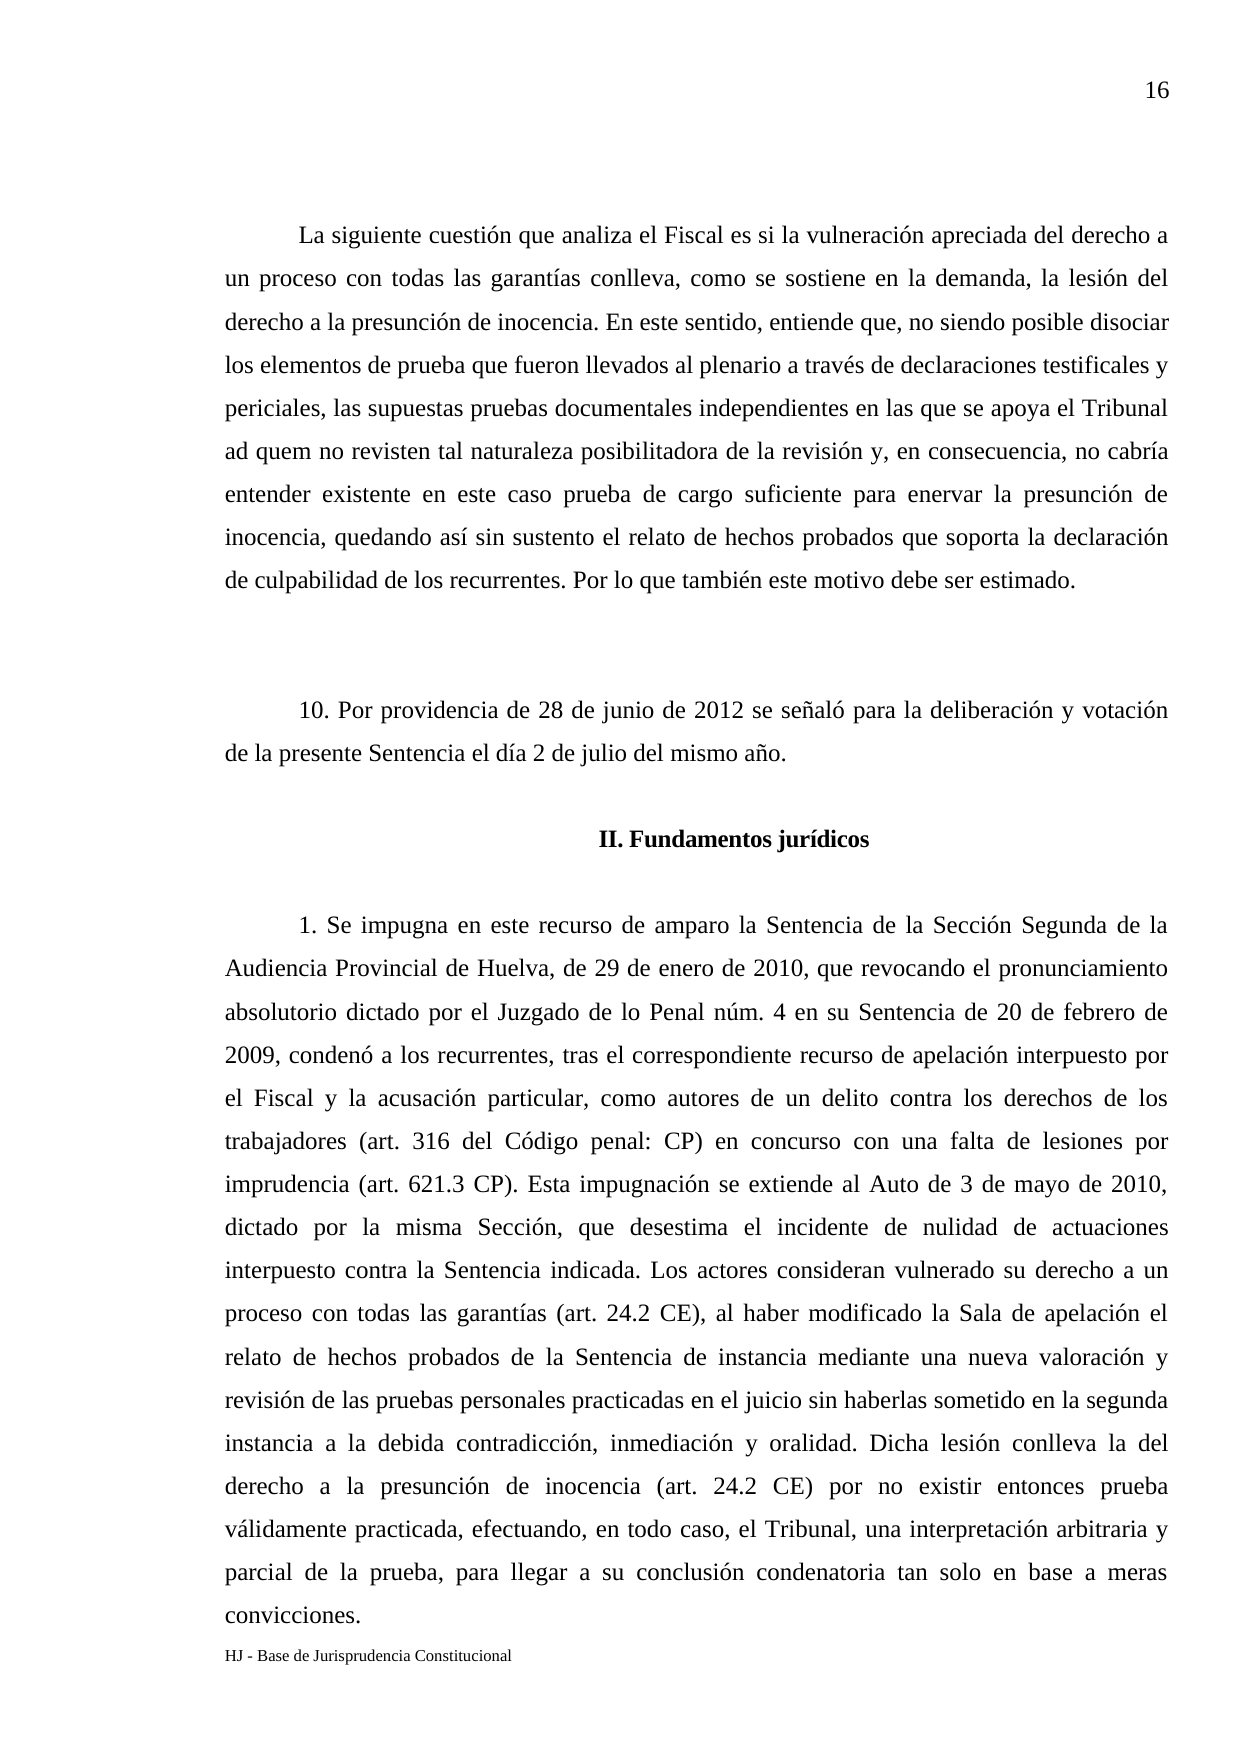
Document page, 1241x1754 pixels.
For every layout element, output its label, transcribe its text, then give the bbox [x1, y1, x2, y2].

text 1. Se impugna en este recurso de amparo la Sentencia de la Sección Segunda de la Audiencia Provincial de Huelva, de 29 de enero de 2010, que revocando el pronunciamiento absolutorio dictado por el Juzgado de lo Penal núm. 4 en su Sentencia de 20 de febrero de 2009, condenó a los recurrentes, tras el correspondiente recurso de apelación interpuesto por el Fiscal y la acusación particular, como autores de un delito contra los derechos de los trabajadores (art. 316 del Código penal: CP) en concurso con una falta de lesiones por imprudencia (art. 621.3 CP). Esta impugnación se extiende al Auto de 3 de mayo de 2010, dictado por la misma Sección, que desestima el incidente de nulidad de actuaciones interpuesto contra la Sentencia indicada. Los actores consideran vulnerado su derecho a un proceso con todas las garantías (art. 24.2 CE), al haber modificado la Sala de apelación el relato de hechos probados de la Sentencia de instancia mediante una nueva valoración y revisión de las pruebas personales practicadas en el juicio sin haberlas sometido en la segunda instancia a la debida contradicción, inmediación y oralidad. Dicha lesión conlleva la del derecho a la presunción de inocencia (art. 24.2 CE) por no existir entonces prueba válidamente practicada, efectuando, en todo caso, el Tribunal, una interpretación arbitraria y parcial de la prueba, para llegar a su conclusión condenatoria tan solo en base a meras convicciones. [224, 910, 1169, 1629]
text La siguiente cuestión que analiza el Fiscal es si la vulneración apreciada del derecho a un proceso con todas las garantías conlleva, como se sostiene en la demanda, la lesión del derecho a la presunción de inocencia. En este sentido, entiende que, no siendo posible disociar los elementos de prueba que fueron llevados al plenario a través de declaraciones testificales y periciales, las supuestas pruebas documentales independientes en las que se apoya el Tribunal ad quem no revisten tal naturaleza posibilitadora de la revisión y, en consecuencia, no cabría entender existente en este caso prueba de cargo suficiente para enervar la presunción de inocencia, quedando así sin sustento el relato de hechos probados que soporta la declaración de culpabilidad de los recurrentes. Por lo que también este motivo debe ser estimado. [224, 220, 1169, 594]
text 10. Por providencia de 28 de junio de 2012 se señaló para la deliberación y votación de la presente Sentencia el día 2 de julio del mismo año. [224, 695, 1169, 767]
subtitle II. Fundamentos jurídicos [224, 824, 1169, 853]
